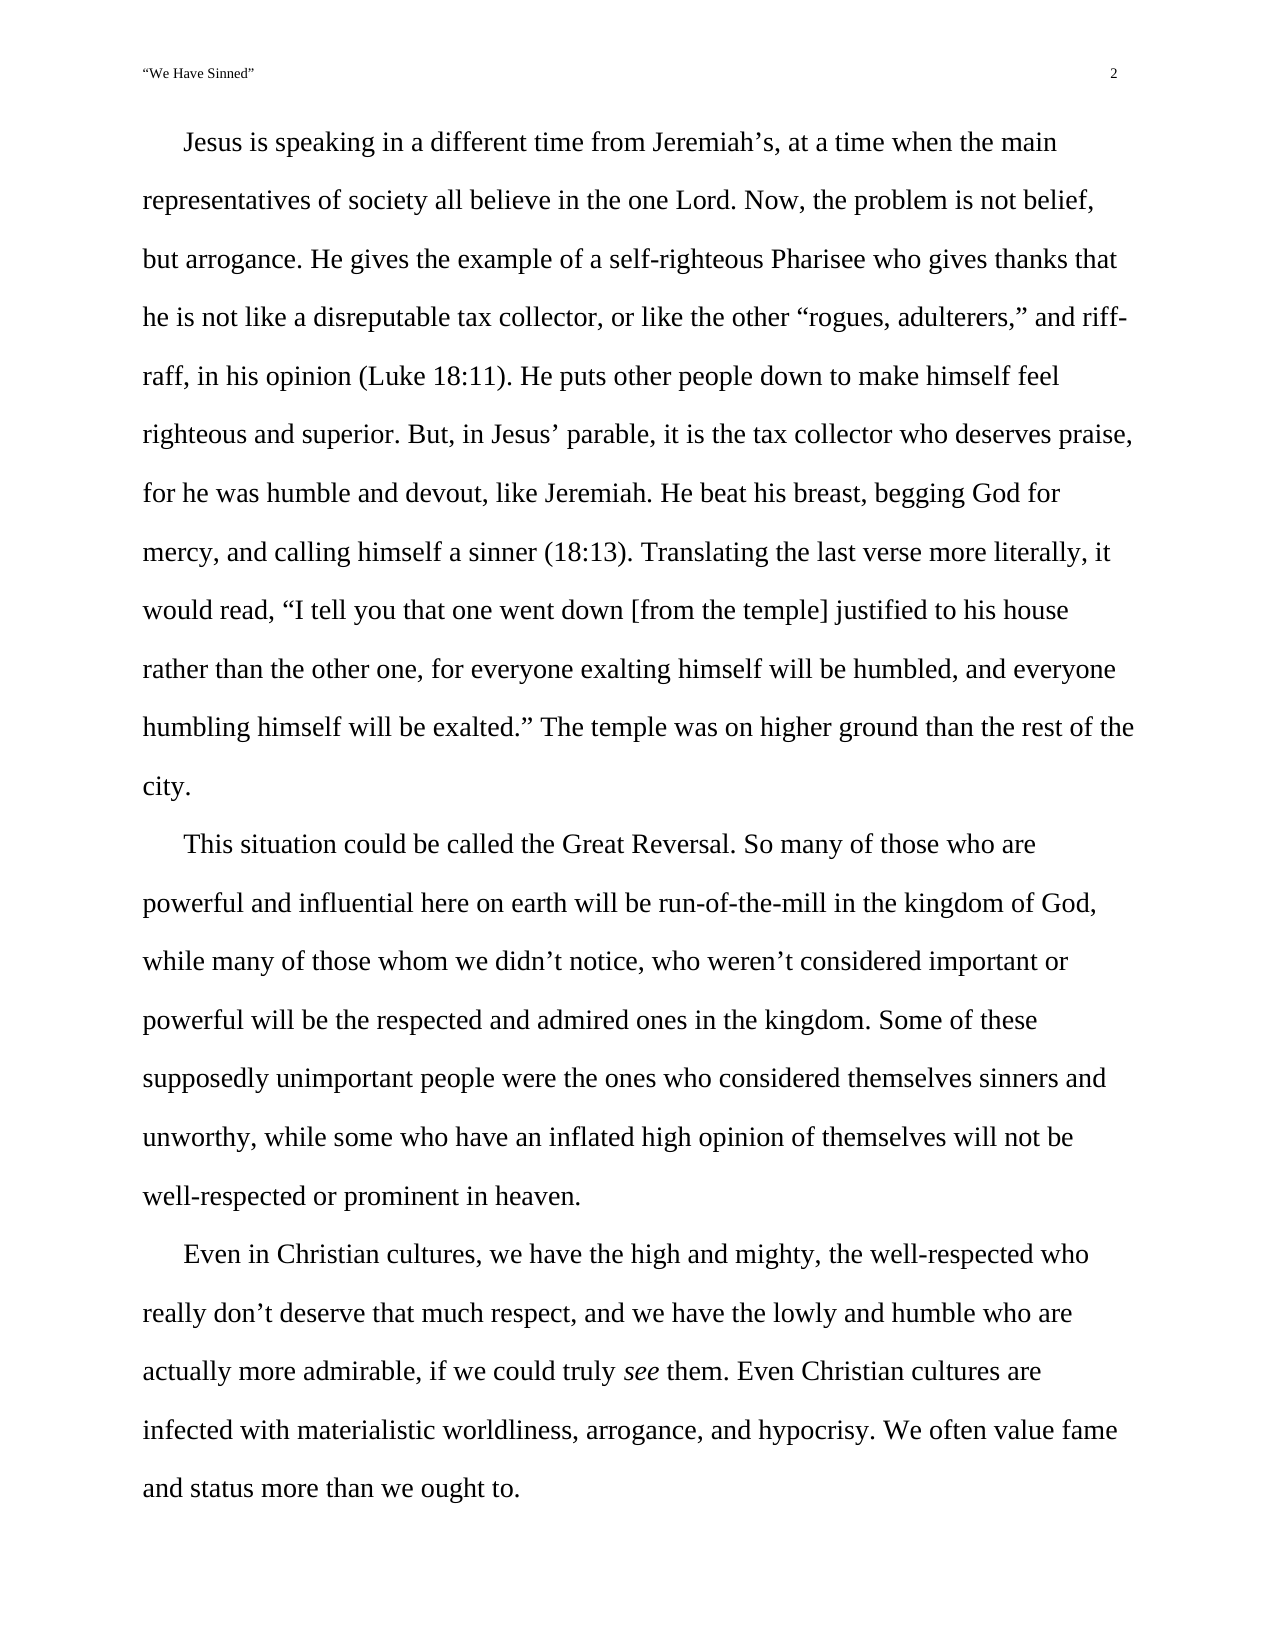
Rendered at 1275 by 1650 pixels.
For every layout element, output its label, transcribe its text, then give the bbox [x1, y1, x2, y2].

text This situation could be called the Great Reversal. So many of those who are powerful and influential here on earth will be run-of-the-mill in the kingdom of God, while many of those whom we didn’t notice, who weren’t considered important or powerful will be the respected and admired ones in the kingdom. Some of these supposedly unimportant people were the ones who considered themselves sinners and unworthy, while some who have an inflated high opinion of themselves will not be well-respected or prominent in heaven. [142, 827, 1137, 1211]
text Even in Christian cultures, we have the high and mighty, the well-respected who really don’t deserve that much respect, and we have the lowly and humble who are actually more admirable, if we could truly see them. Even Christian cultures are infected with materialistic worldliness, arrogance, and hypocrisy. We often value fame and status more than we ought to. [142, 1237, 1137, 1504]
text Jesus is speaking in a different time from Jeremiah’s, at a time when the main representatives of society all believe in the one Lord. Now, the problem is not belief, but arrogance. He gives the example of a self-righteous Pharisee who gives thanks that he is not like a disreputable tax collector, or like the other “rogues, adulterers,” and riff-raff, in his opinion (Luke 18:11). He puts other people down to make himself feel righteous and superior. But, in Jesus’ parable, it is the tax collector who deserves praise, for he was humble and devout, like Jeremiah. He beat his breast, begging God for mercy, and calling himself a sinner (18:13). Translating the last verse more literally, it would read, “I tell you that one went down [from the temple] justified to his house rather than the other one, for everyone exalting himself will be humbled, and everyone humbling himself will be exalted.” The temple was on higher ground than the rest of the city. [142, 125, 1137, 801]
